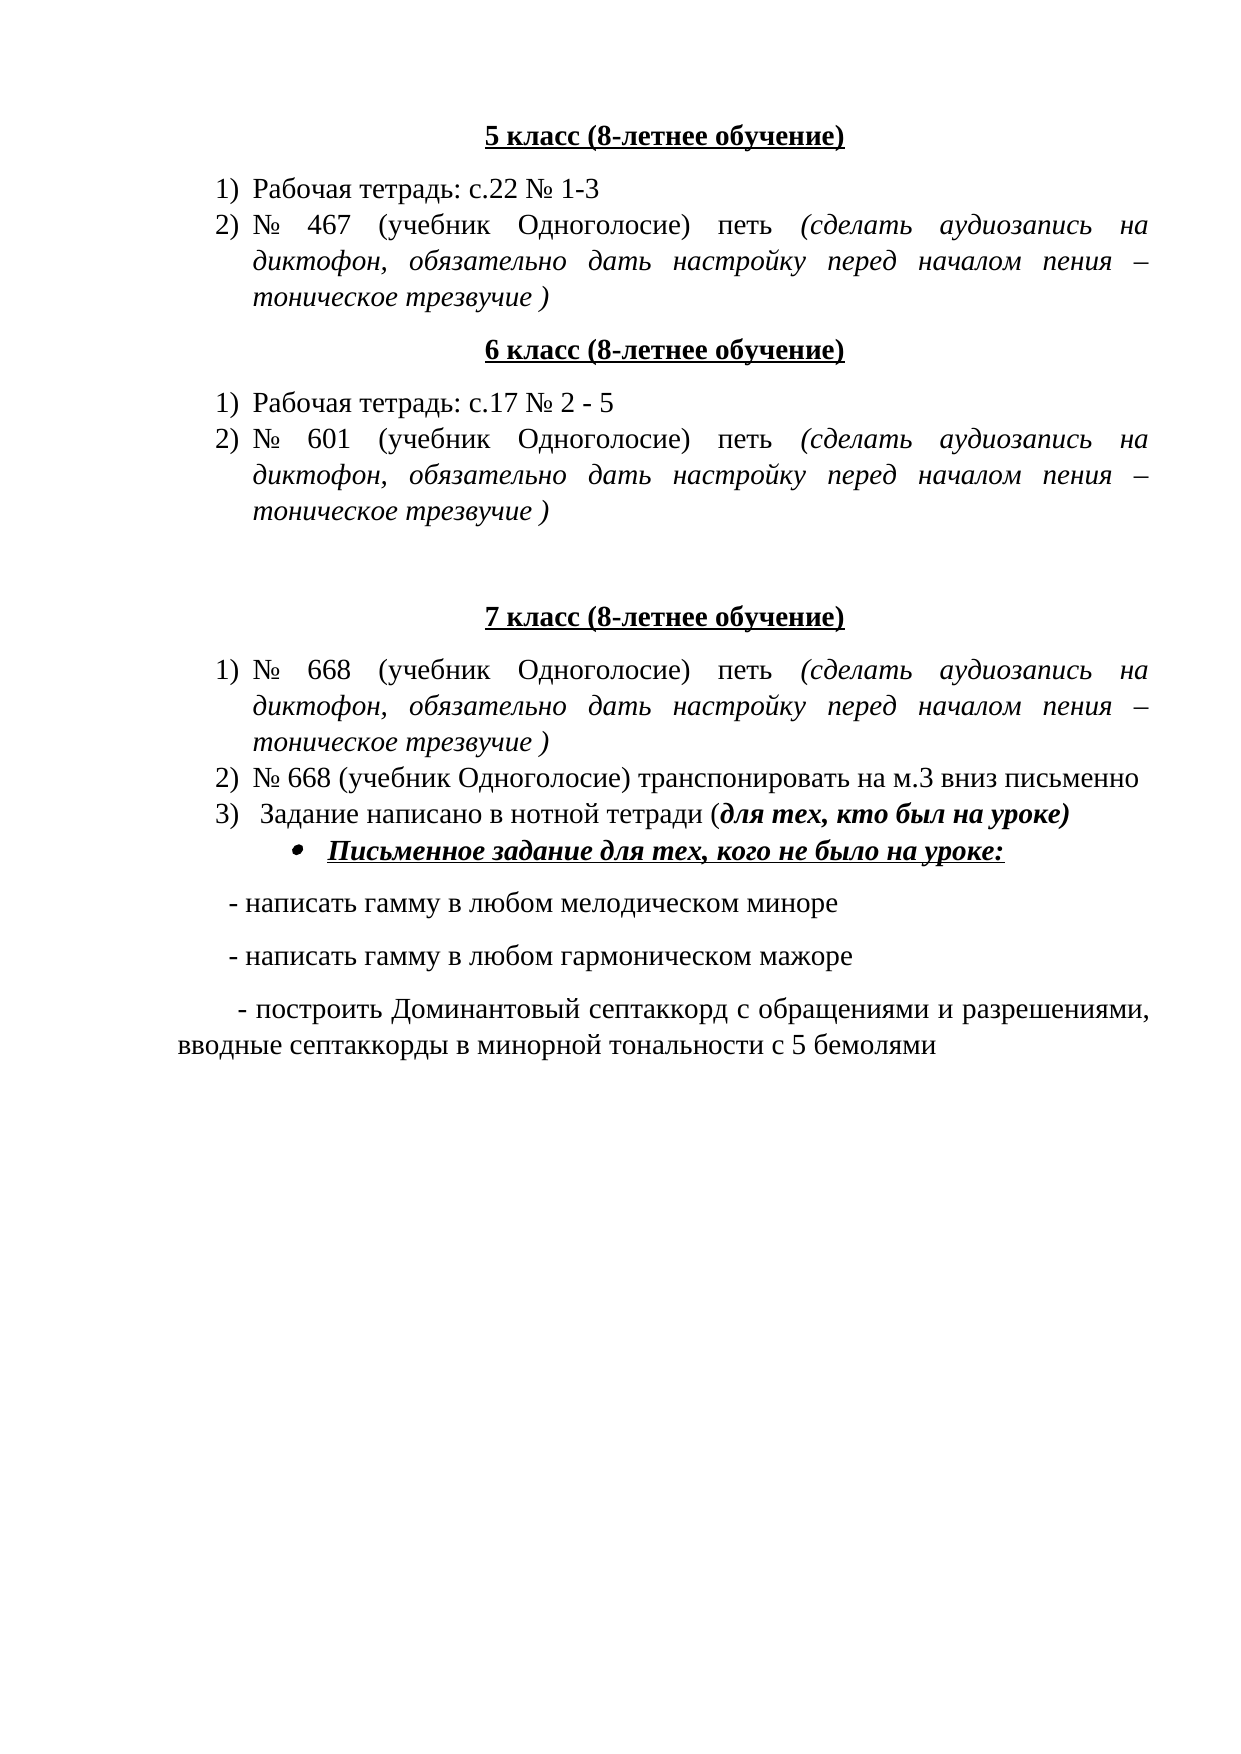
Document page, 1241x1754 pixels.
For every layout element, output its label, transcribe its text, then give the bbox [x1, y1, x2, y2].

list № 668 (учебник Одноголосие) транспонировать на м.3 вниз письменно [215, 760, 1152, 794]
text 6 класс (8-летнее обучение) [177, 332, 1152, 366]
text 7 класс (8-летнее обучение) [177, 599, 1152, 633]
text 5 класс (8-летнее обучение) [177, 118, 1152, 152]
text - построить Доминантовый септаккорд с обращениями и разрешениями, вводные септаккорды в минорной тональности с 5 бемолями [177, 991, 1152, 1061]
list № 668 (учебник Одноголосие) петь (сделать аудиозапись на диктофон, обязательно дать настройку перед началом пения – тоническое трезвучие ) [215, 652, 1152, 758]
list Письменное задание для тех, кого не было на уроке: [290, 833, 1152, 866]
text - написать гамму в любом мелодическом миноре [177, 886, 1152, 919]
list № 467 (учебник Одноголосие) петь (сделать аудиозапись на диктофон, обязательно дать настройку перед началом пения – тоническое трезвучие ) [215, 207, 1152, 313]
list Рабочая тетрадь: с.22 № 1-3 [215, 171, 1152, 204]
list Рабочая тетрадь: с.17 № 2 - 5 [215, 385, 1152, 418]
list Задание написано в нотной тетради (для тех, кто был на уроке) [215, 796, 1152, 830]
list № 601 (учебник Одноголосие) петь (сделать аудиозапись на диктофон, обязательно дать настройку перед началом пения – тоническое трезвучие ) [215, 421, 1152, 527]
text - написать гамму в любом гармоническом мажоре [177, 938, 1152, 972]
